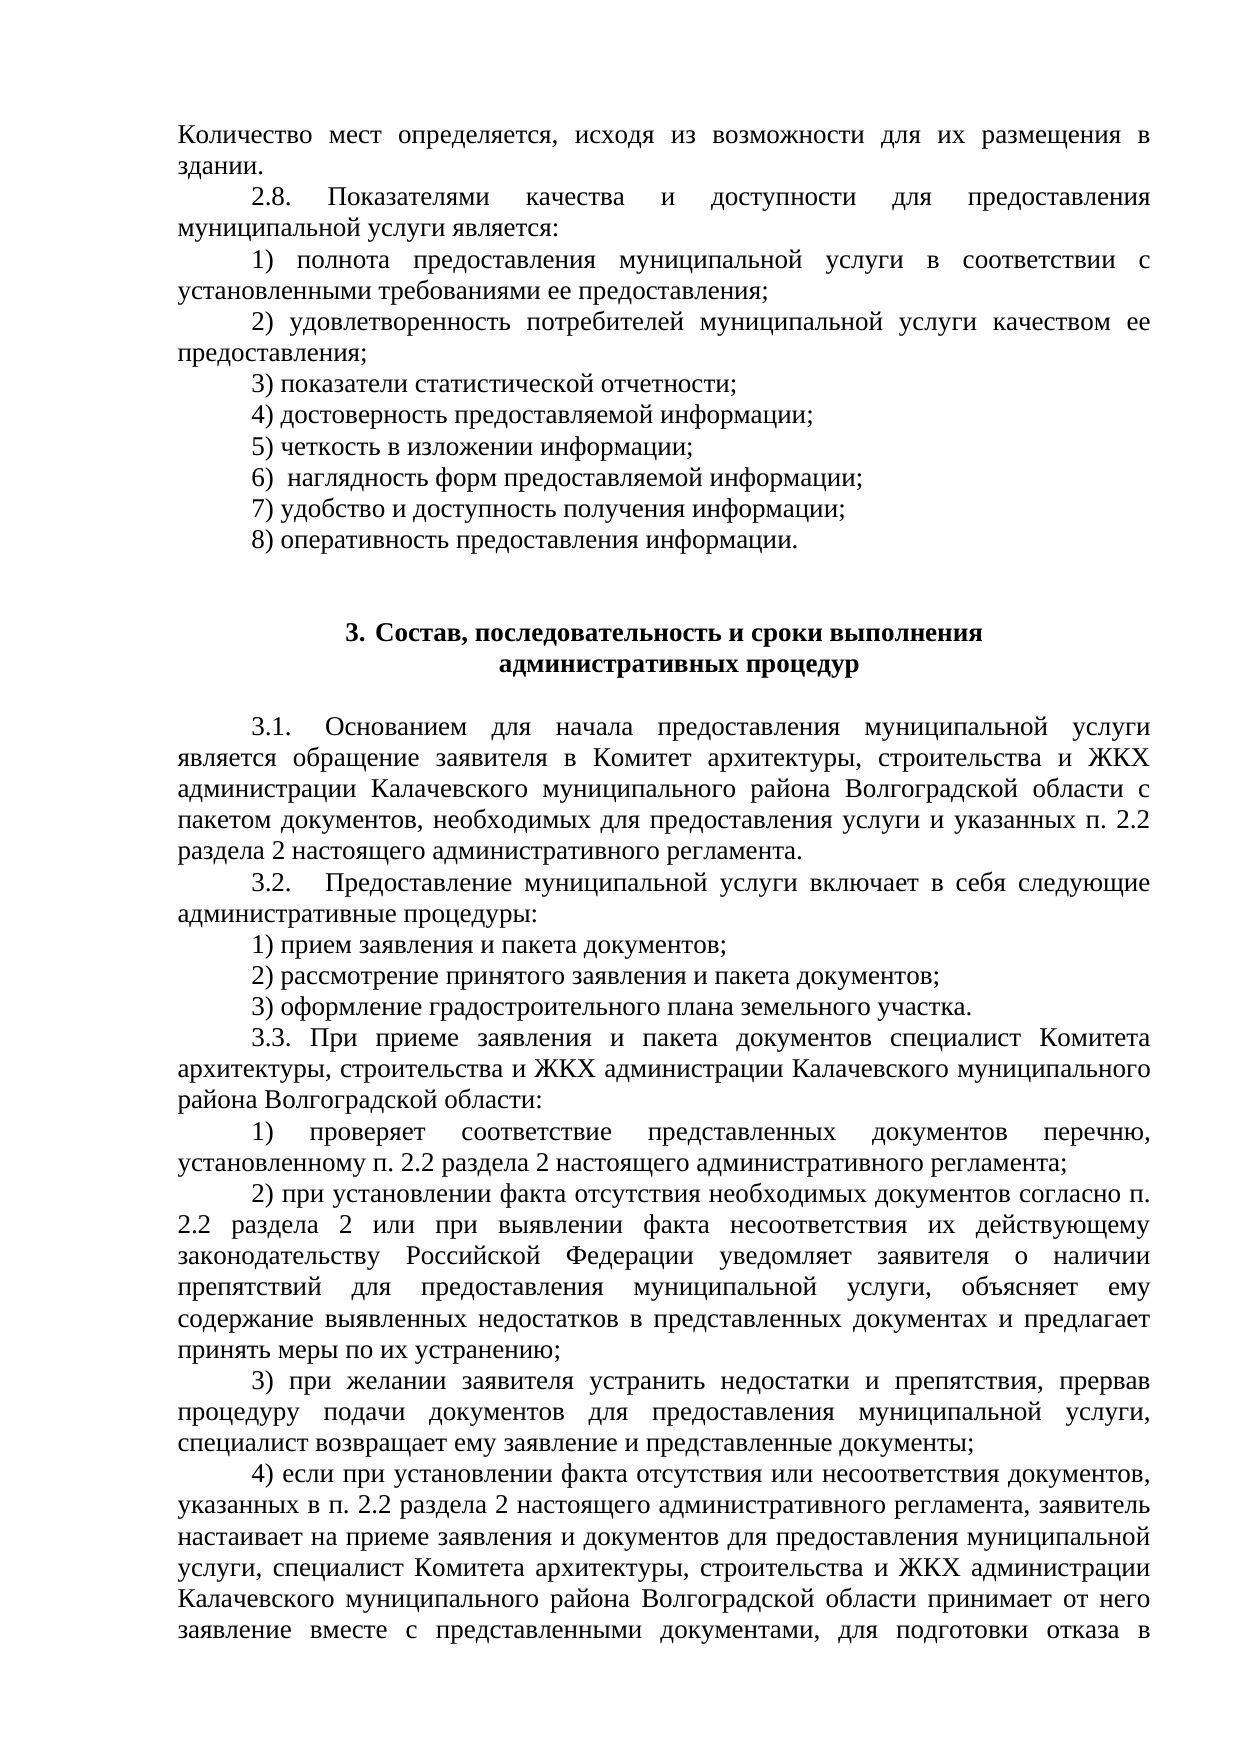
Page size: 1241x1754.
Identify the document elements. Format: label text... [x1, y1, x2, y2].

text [177, 1457, 1152, 1644]
text 3) при желании заявителя устранить недостатки и препятствия, прервав процедуру подачи документов для предоставления муниципальной услуги, специалист возвращает ему заявление и представленные документы; [177, 1364, 1152, 1457]
text 3.3. При приеме заявления и пакета документов специалист Комитета архитектуры, строительства и ЖКХ администрации Калачевского муниципального района Волгоградской области: [177, 1021, 1152, 1115]
text 2) удовлетворенность потребителей муниципальной услуги качеством ее предоставления; [177, 305, 1152, 367]
text 5) четкость в изложении информации; [177, 429, 1152, 461]
text 7) удобство и доступность получения информации; [177, 492, 1152, 523]
text административных процедур [207, 648, 1152, 679]
list Состав, последовательность и сроки выполнения [177, 616, 1152, 648]
text 2) рассмотрение принятого заявления и пакета документов; [177, 959, 1152, 990]
list Предоставление муниципальной услуги включает в себя следующие административные процедуры: [177, 866, 1152, 928]
text 1) прием заявления и пакета документов; [177, 928, 1152, 959]
text 1) проверяет соответствие представленных документов перечню, установленному п. 2.2 раздела 2 настоящего административного регламента; [177, 1115, 1152, 1177]
text 1) полнота предоставления муниципальной услуги в соответствии с установленными требованиями ее предоставления; [177, 243, 1152, 305]
text 3) показатели статистической отчетности; [177, 367, 1152, 398]
text 2.8. Показателями качества и доступности для предоставления муниципальной услуги является: [177, 180, 1152, 243]
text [177, 118, 1152, 180]
text 6) наглядность форм предоставляемой информации; [177, 461, 1152, 492]
text 4) достоверность предоставляемой информации; [177, 398, 1152, 429]
list Основанием для начала предоставления муниципальной услуги является обращение заявителя в Комитет архитектуры, строительства и ЖКХ администрации Калачевского муниципального района Волгоградской области с пакетом документов, необходимых для предоставления услуги и указанных п. 2.2 раздела 2 настоящего административного регламента. [177, 710, 1152, 866]
text 2) при установлении факта отсутствия необходимых документов согласно п. 2.2 раздела 2 или при выявлении факта несоответствия их действующему законодательству Российской Федерации уведомляет заявителя о наличии препятствий для предоставления муниципальной услуги, объясняет ему содержание выявленных недостатков в представленных документах и предлагает принять меры по их устранению; [177, 1177, 1152, 1364]
text 8) оперативность предоставления информации. [177, 523, 1152, 554]
text 3) оформление градостроительного плана земельного участка. [177, 990, 1152, 1021]
